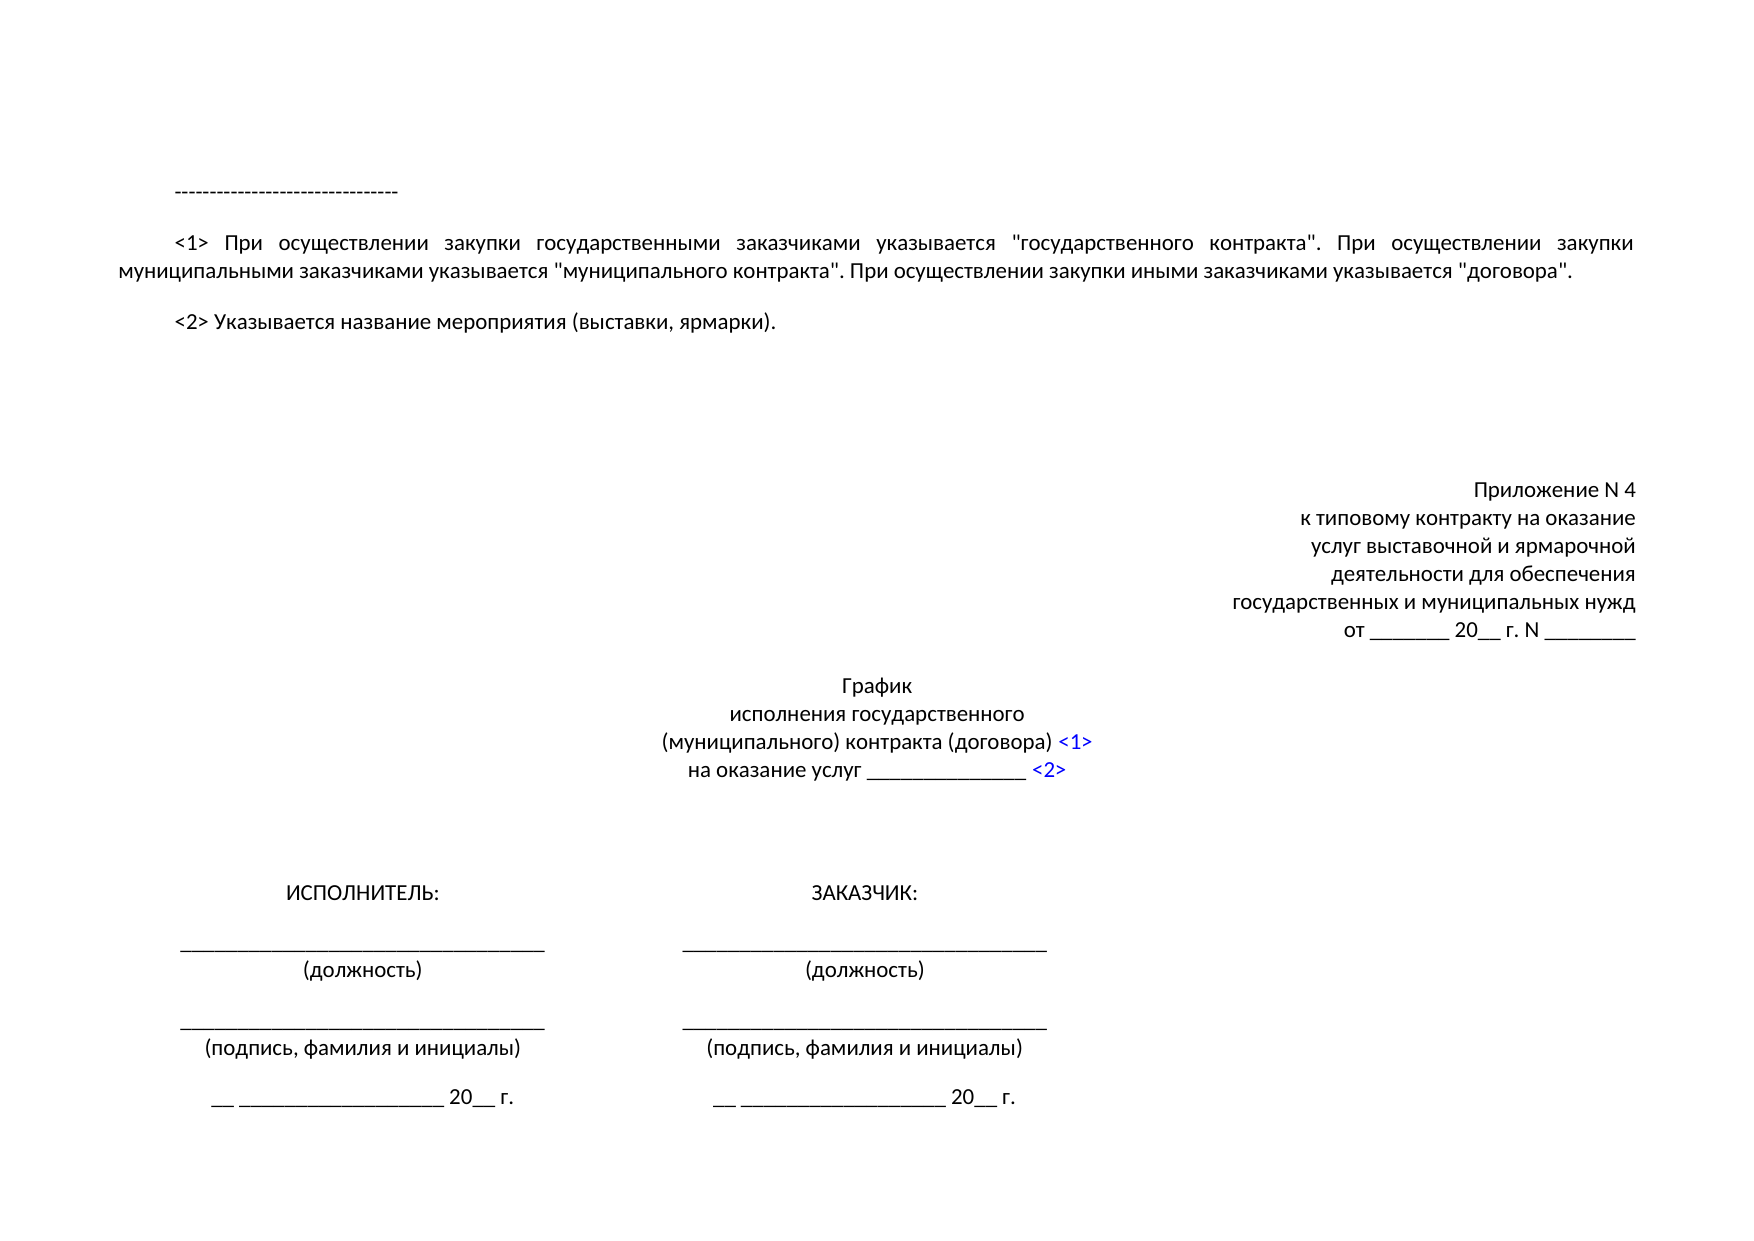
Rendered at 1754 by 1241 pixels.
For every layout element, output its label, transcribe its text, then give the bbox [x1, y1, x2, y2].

text <1> При осуществлении закупки государственными заказчиками указывается "государственного контракта". При осуществлении закупки муниципальными заказчиками указывается "муниципального контракта". При осуществлении закупки иными заказчиками указывается "договора". [118, 228, 1636, 284]
table_cell ________________________________ (подпись, фамилия и инициалы) [614, 994, 1116, 1071]
text к типовому контракту на оказание [118, 503, 1636, 531]
text (муниципального) контракта (договора) <1> [118, 727, 1636, 755]
text услуг выставочной и ярмарочной [118, 531, 1636, 559]
table_cell ________________________________ (должность) [112, 917, 614, 994]
text <2> Указывается название мероприятия (выставки, ярмарки). [118, 307, 1636, 335]
text -------------------------------- [118, 177, 1636, 205]
text от _______ 20__ г. N ________ [118, 615, 1636, 643]
text Приложение N 4 [118, 475, 1636, 503]
text График [118, 671, 1636, 699]
table_cell ________________________________ (должность) [614, 917, 1116, 994]
table_cell ________________________________ (подпись, фамилия и инициалы) [112, 994, 614, 1071]
table_cell __ __________________ 20__ г. [614, 1071, 1116, 1121]
table_cell __ __________________ 20__ г. [112, 1071, 614, 1121]
table_header ЗАКАЗЧИК: [614, 868, 1116, 917]
table_header ИСПОЛНИТЕЛЬ: [112, 868, 614, 917]
text деятельности для обеспечения [118, 559, 1636, 587]
text на оказание услуг ______________ <2> [118, 755, 1636, 783]
text государственных и муниципальных нужд [118, 587, 1636, 615]
text исполнения государственного [118, 699, 1636, 727]
